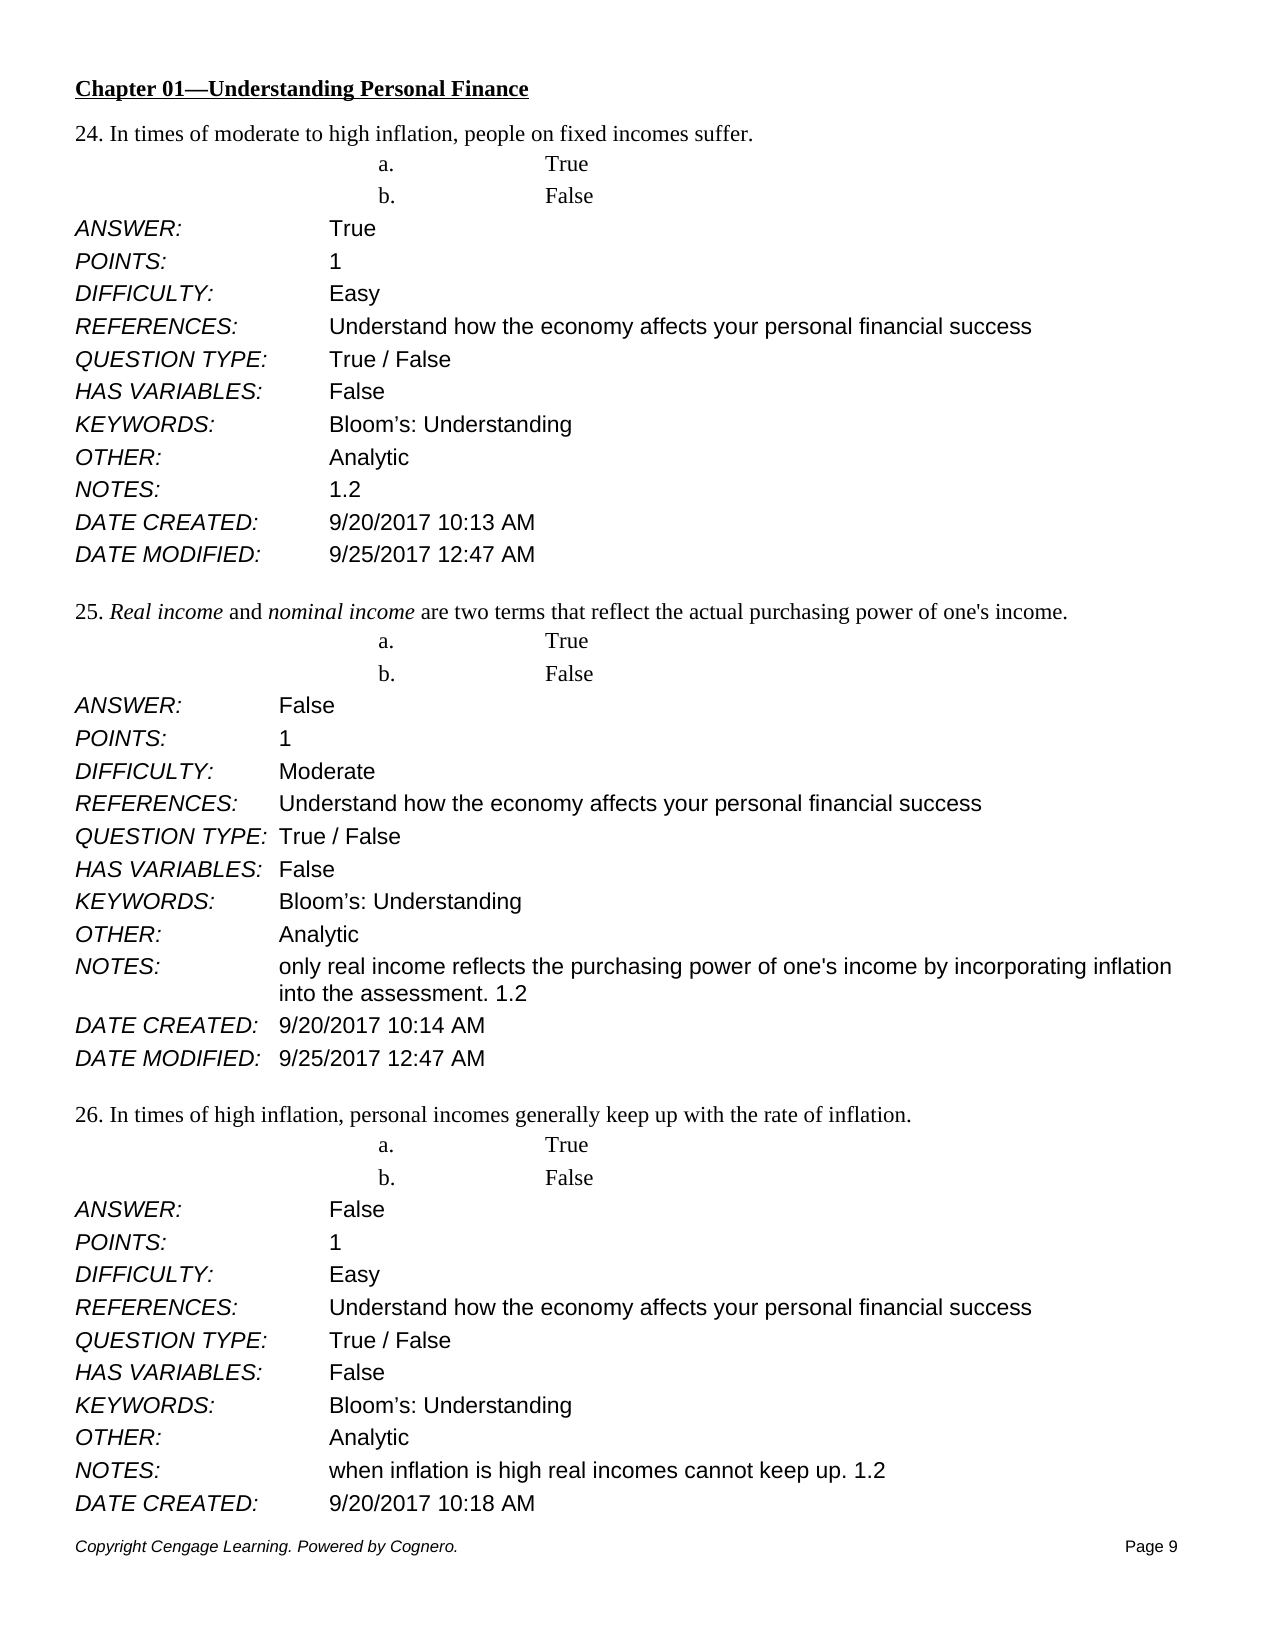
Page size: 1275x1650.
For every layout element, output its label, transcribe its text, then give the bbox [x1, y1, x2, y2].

table_header 25. Real income and nominal income are two terms that reflect the actual purchasing power of one's income. [75, 598, 1200, 1074]
table_header 24. In times of moderate to high inflation, people on fixed incomes suffer. [75, 121, 1200, 571]
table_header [75, 1101, 1200, 1519]
